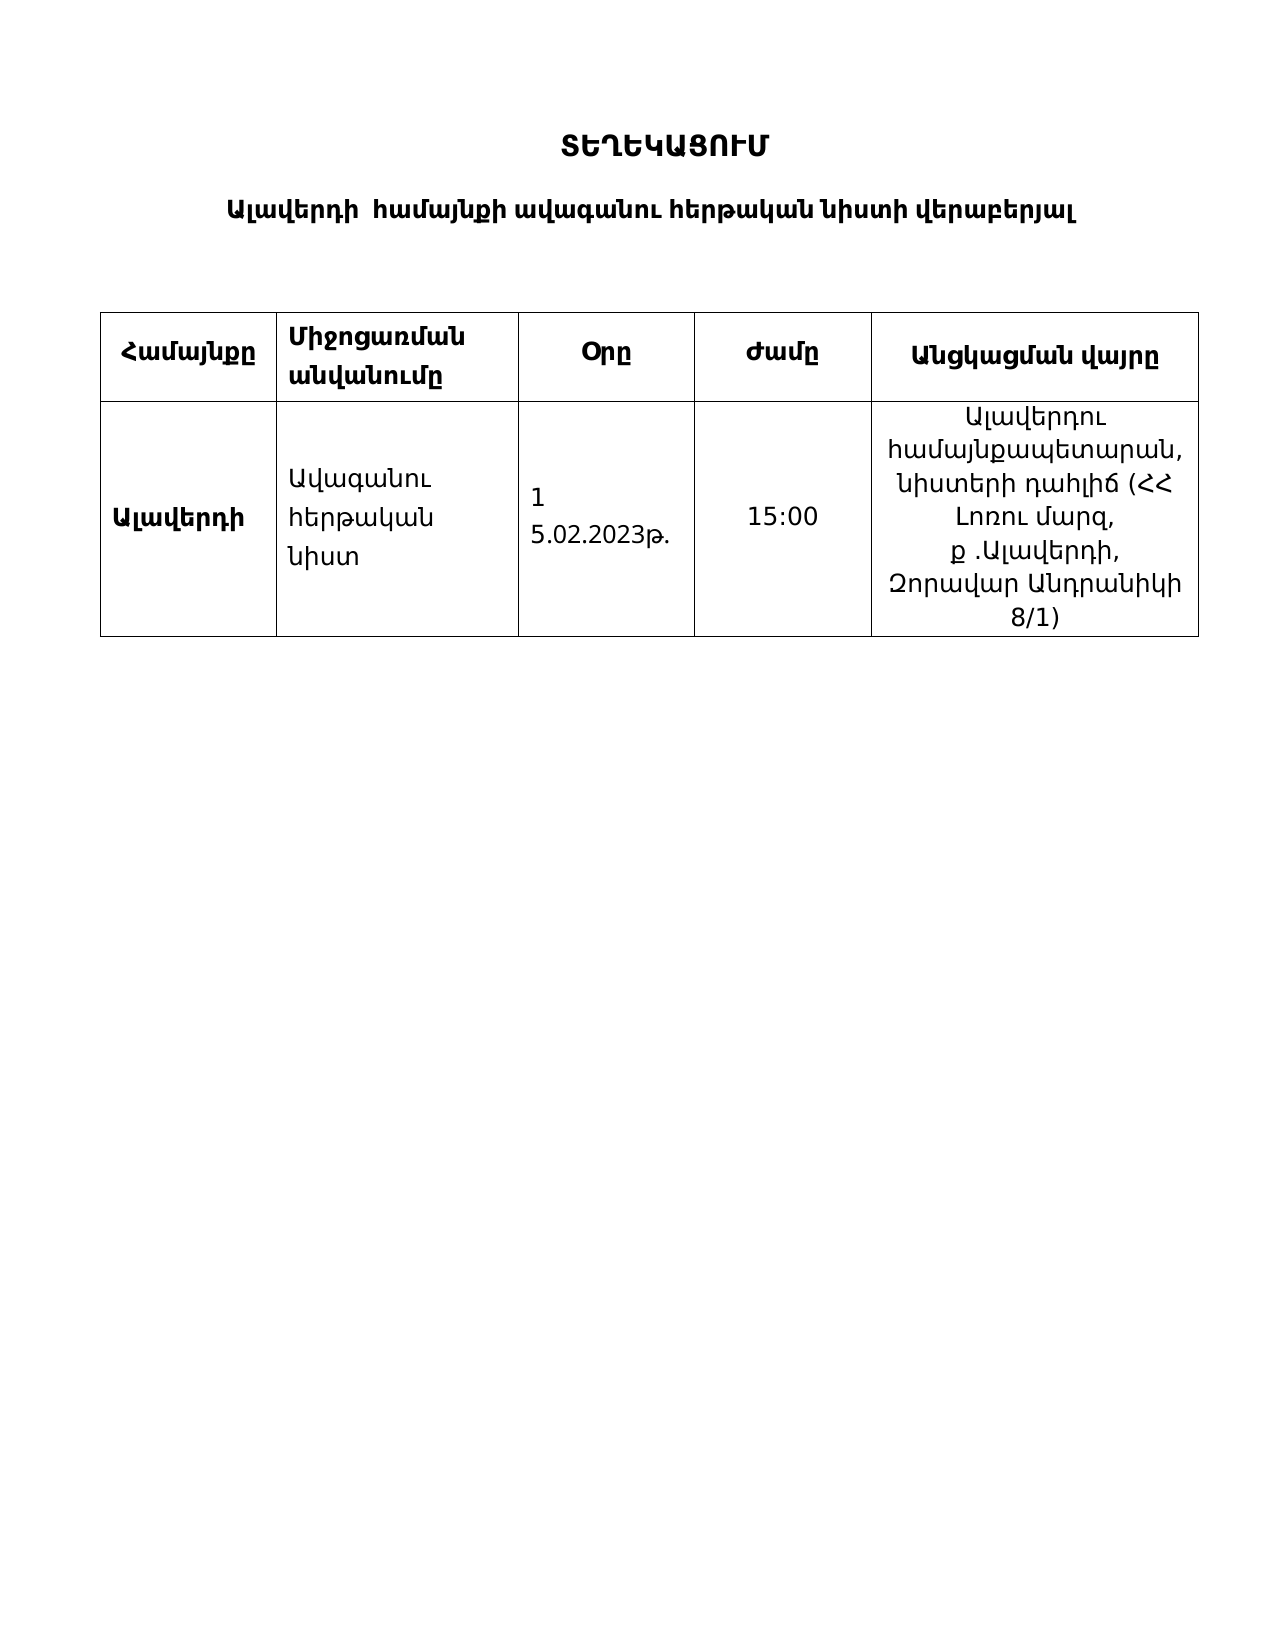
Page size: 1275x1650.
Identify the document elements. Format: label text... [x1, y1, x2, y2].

table_cell Ալավերդի [101, 402, 276, 636]
table_header Ժամը [695, 313, 871, 401]
table_header Համայնքը [101, 313, 276, 401]
table_cell 15.02.2023թ. [519, 402, 694, 636]
table_cell Ալավերդու համայնքապետարան, նիստերի դահլիճ (ՀՀ Լոռու մարզ, ք .Ալավերդի, Զորավար Անդրանիկի 8/1) [872, 402, 1198, 636]
table_header Անցկացման վայրը [872, 313, 1198, 401]
table_header Միջոցառման անվանումը [277, 313, 518, 401]
table_header Օրը [519, 313, 694, 401]
table_cell Ավագանու հերթական նիստ [277, 402, 518, 636]
text Ալավերդի համայնքի ավագանու հերթական նիստի վերաբերյալ [118, 192, 1181, 226]
table_cell 15:00 [695, 402, 871, 636]
text ՏԵՂԵԿԱՑՈՒՄ [118, 126, 1181, 165]
